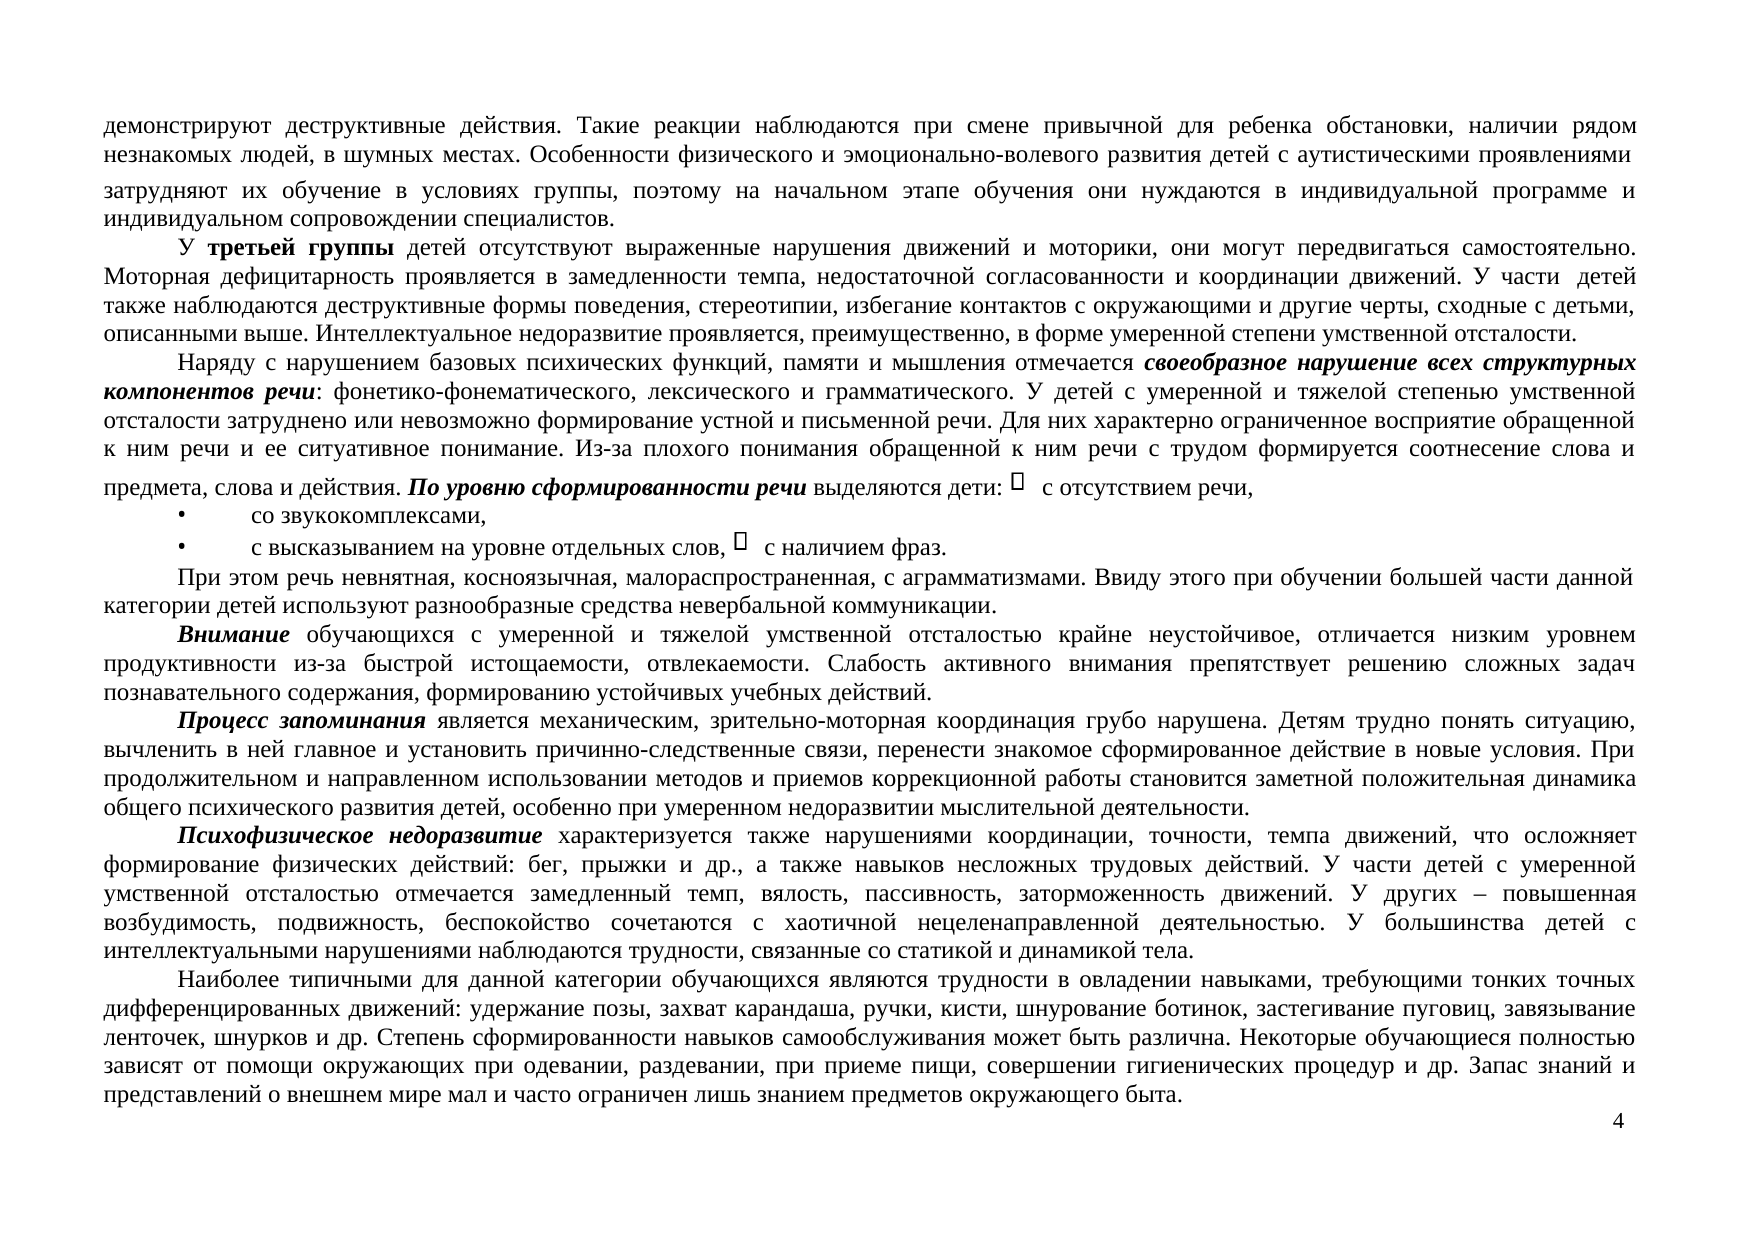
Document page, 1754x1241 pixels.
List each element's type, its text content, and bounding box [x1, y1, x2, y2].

text Психофизическое недоразвитие характеризуется также нарушениями координации, точности, темпа движений, что осложняет формирование физических действий: бег, прыжки и др., а также навыков несложных трудовых действий. У части детей с умеренной умственной отсталостью отмечается замедленный темп, вялость, пассивность, заторможенность движений. У других – повышенная возбудимость, подвижность, беспокойство сочетаются с хаотичной нецеленаправленной деятельностью. У большинства детей с интеллектуальными нарушениями наблюдаются трудности, связанные со статикой и динамикой тела. [103, 821, 1637, 964]
text Наряду с нарушением базовых психических функций, памяти и мышления отмечается своеобразное нарушение всех структурных компонентов речи: фонетико-фонематического, лексического и грамматического. У детей с умеренной и тяжелой степенью умственной отсталости затруднено или невозможно формирование устной и письменной речи. Для них характерно ограниченное восприятие обращенной к ним речи и ее ситуативное понимание. Из-за плохого понимания обращенной к ним речи с трудом формируется соотнесение слова и предмета, слова и действия. По уровню сформированности речи выделяются дети: с отсутствием речи, [103, 347, 1637, 501]
text При этом речь невнятная, косноязычная, малораспространенная, с аграмматизмами. Ввиду этого при обучении большей части данной категории детей используют разнообразные средства невербальной коммуникации. [103, 562, 1636, 619]
picture [1009, 462, 1042, 496]
picture [732, 528, 764, 556]
text У третьей группы детей отсутствуют выраженные нарушения движений и моторики, они могут передвигаться самостоятельно. Моторная дефицитарность проявляется в замедленности темпа, недостаточной согласованности и координации движений. У части детей также наблюдаются деструктивные формы поведения, стереотипии, избегание контактов с окружающими и другие черты, сходные с детьми, описанными выше. Интеллектуальное недоразвитие проявляется, преимущественно, в форме умеренной степени умственной отсталости. [103, 232, 1637, 347]
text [103, 110, 1637, 168]
text Наиболее типичными для данной категории обучающихся являются трудности в овладении навыками, требующими тонких точных дифференцированных движений: удержание позы, захват карандаша, ручки, кисти, шнурование ботинок, застегивание пуговиц, завязывание ленточек, шнурков и др. Степень сформированности навыков самообслуживания может быть различна. Некоторые обучающиеся полностью зависят от помощи окружающих при одевании, раздевании, при приеме пищи, совершении гигиенических процедур и др. Запас знаний и представлений о внешнем мире мал и часто ограничен лишь знанием предметов окружающего быта. [103, 964, 1637, 1108]
text Процесс запоминания является механическим, зрительно-моторная координация грубо нарушена. Детям трудно понять ситуацию, вычленить в ней главное и установить причинно-следственные связи, перенести знакомое сформированное действие в новые условия. При продолжительном и направленном использовании методов и приемов коррекционной работы становится заметной положительная динамика общего психического развития детей, особенно при умеренном недоразвитии мыслительной деятельности. [103, 706, 1637, 821]
text затрудняют их обучение в условиях группы, поэтому на начальном этапе обучения они нуждаются в индивидуальной программе и индивидуальном сопровождении специалистов. [103, 175, 1636, 232]
list со звукокомплексами, [177, 501, 1721, 528]
text Внимание обучающихся с умеренной и тяжелой умственной отсталостью крайне неустойчивое, отличается низким уровнем продуктивности из-за быстрой истощаемости, отвлекаемости. Слабость активного внимания препятствует решению сложных задач познавательного содержания, формированию устойчивых учебных действий. [103, 619, 1636, 706]
list с высказыванием на уровне отдельных слов, с наличием фраз. [177, 529, 1721, 562]
